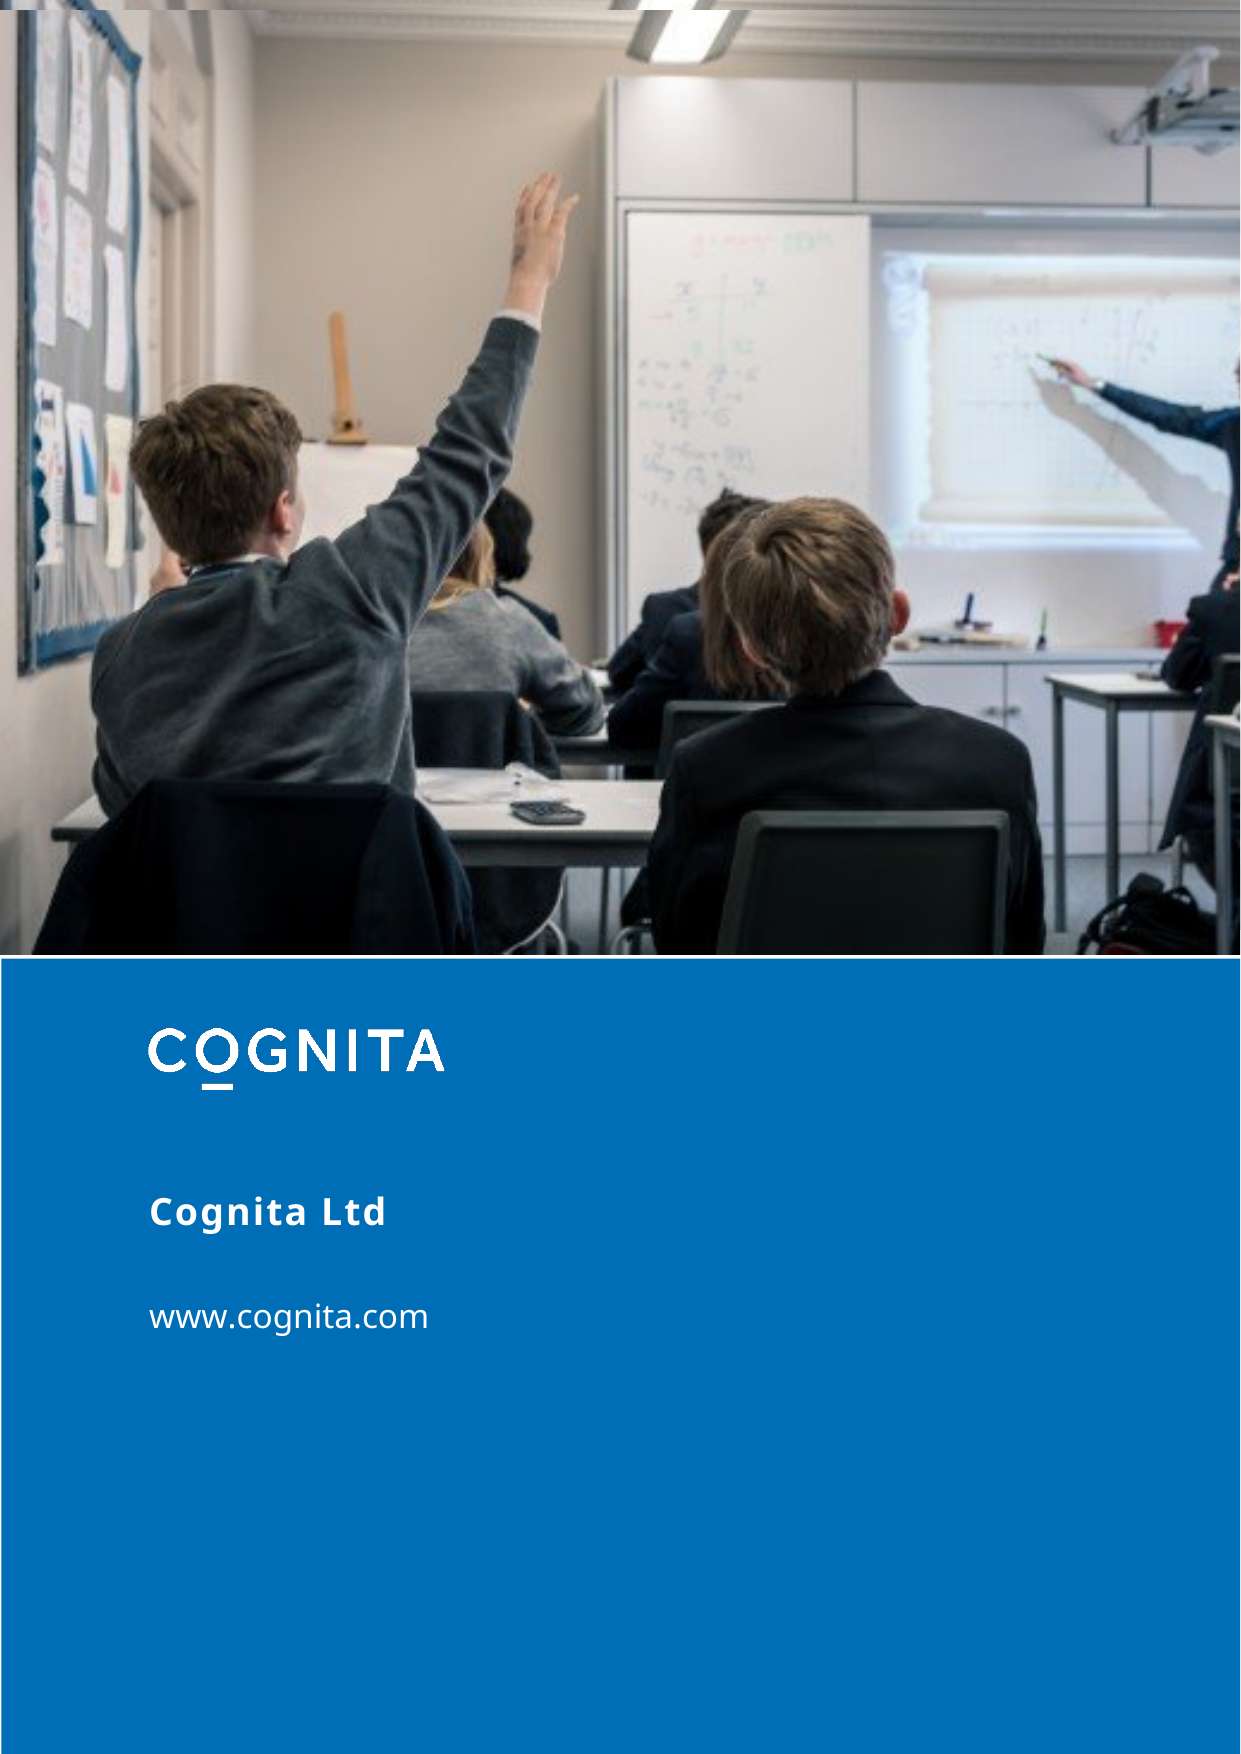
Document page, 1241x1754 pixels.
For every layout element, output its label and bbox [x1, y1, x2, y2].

picture [0, 0, 1241, 955]
picture [148, 1028, 445, 1090]
